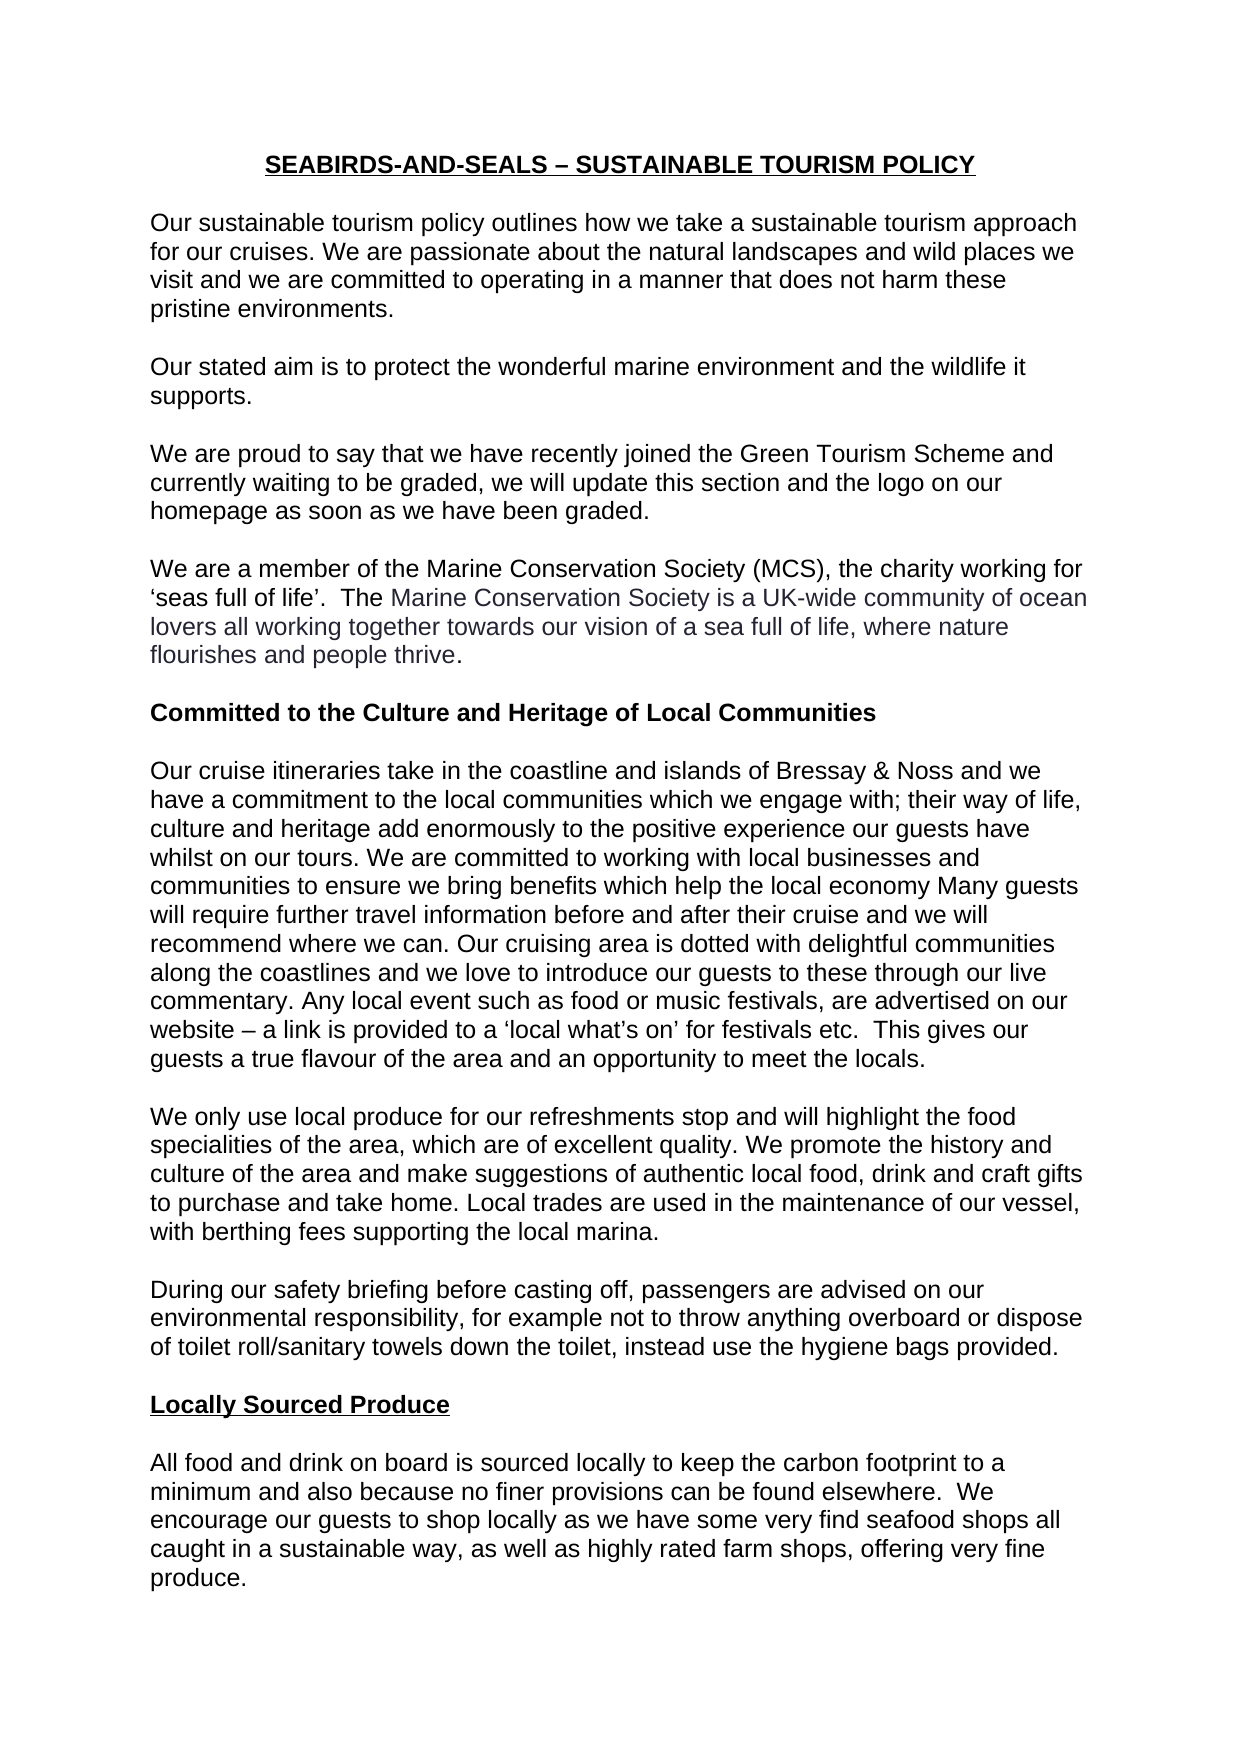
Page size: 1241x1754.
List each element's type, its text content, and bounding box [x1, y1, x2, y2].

text We are a member of the Marine Conservation Society (MCS), the charity working for ‘seas full of life’. The Marine Conservation Society is a UK-wide community of ocean lovers all working together towards our vision of a sea full of life, where nature flourishes and people thrive. [150, 554, 1090, 669]
text All food and drink on board is sourced locally to keep the carbon footprint to a minimum and also because no finer provisions can be found elsewhere. We encourage our guests to shop locally as we have some very find seafood shops all caught in a sustainable way, as well as highly rated farm shops, offering very fine produce. [150, 1448, 1090, 1592]
text SEABIRDS-AND-SEALS – SUSTAINABLE TOURISM POLICY [150, 150, 1090, 179]
text During our safety briefing before casting off, passengers are advised on our environmental responsibility, for example not to throw anything overboard or dispose of toilet roll/sanitary towels down the toilet, instead use the hygiene bags provided. [150, 1274, 1090, 1361]
text Our cruise itineraries take in the coastline and islands of Bressay & Noss and we have a commitment to the local communities which we engage with; their way of life, culture and heritage add enormously to the positive experience our guests have whilst on our tours. We are committed to working with local businesses and communities to ensure we bring benefits which help the local economy Many guests will require further travel information before and after their cruise and we will recommend where we can. Our cruising area is dotted with delightful communities along the coastlines and we love to introduce our guests to these through our live commentary. Any local event such as food or music festivals, are advertised on our website – a link is provided to a ‘local what’s on’ for festivals etc. This gives our guests a true flavour of the area and an opportunity to meet the locals. [150, 756, 1090, 1072]
text We only use local produce for our refreshments stop and will highlight the food specialities of the area, which are of excellent quality. We promote the history and culture of the area and make suggestions of authentic local food, drink and craft gifts to purchase and take home. Local trades are used in the maintenance of our vessel, with berthing fees supporting the local marina. [150, 1102, 1090, 1245]
text We are proud to say that we have recently joined the Green Tourism Scheme and currently waiting to be graded, we will update this section and the logo on our homepage as soon as we have been graded. [150, 439, 1090, 525]
text Our stated aim is to protect the wonderful marine environment and the wildlife it supports. [150, 352, 1090, 409]
text Committed to the Culture and Heritage of Local Communities [150, 698, 1090, 727]
text Our sustainable tourism policy outlines how we take a sustainable tourism approach for our cruises. We are passionate about the natural landscapes and wild places we visit and we are committed to operating in a manner that does not harm these pristine environments. [150, 208, 1090, 323]
text Locally Sourced Produce [150, 1390, 1090, 1419]
